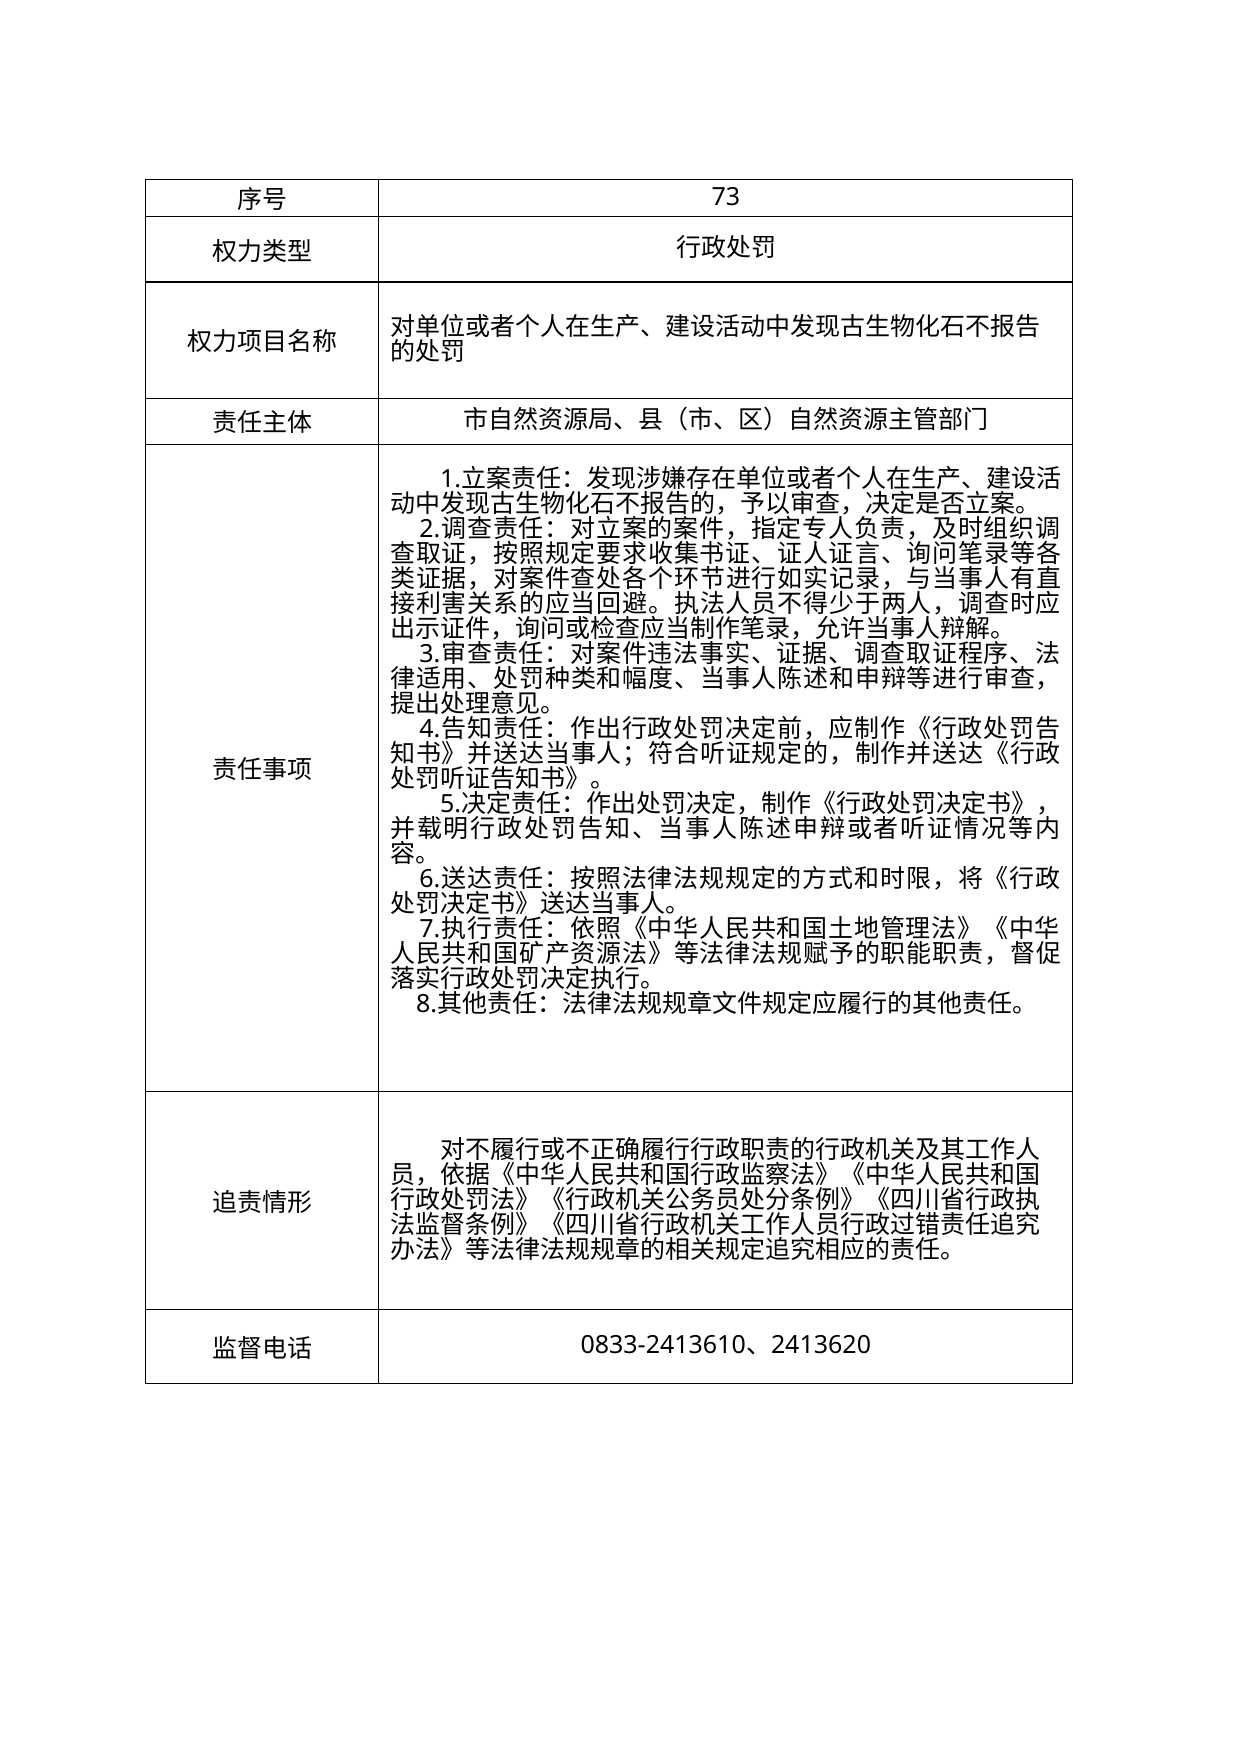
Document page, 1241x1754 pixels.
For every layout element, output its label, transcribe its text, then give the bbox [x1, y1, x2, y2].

table_cell 对单位或者个人在生产、建设活动中发现古生物化石不报告的处罚 [379, 283, 1072, 398]
table_cell 责任事项 [146, 445, 378, 1091]
table_cell 权力项目名称 [146, 283, 378, 398]
table_cell 权力类型 [146, 217, 378, 281]
table_cell 0833-2413610、2413620 [379, 1310, 1072, 1383]
table_cell 1.立案责任：发现涉嫌存在单位或者个人在生产、建设活动中发现古生物化石不报告的，予以审查，决定是否立案。 2.调查责任：对立案的案件，指定专人负责，及时组织调查取证，按照规定要求收集书证、证人证言、询问笔录等各类证据，对案件查处各个环节进行如实记录，与当事人有直接利害关系的应当回避。执法人员不得少于两人，调查时应出示证件，询问或检查应当制作笔录，允许当事人辩解。 3.审查责任：对案件违法事实、证据、调查取证程序、法律适用、处罚种类和幅度、当事人陈述和申辩等进行审查，提出处理意见。 4.告知责任：作出行政处罚决定前，应制作《行政处罚告知书》并送达当事人；符合听证规定的，制作并送达《行政处罚听证告知书》。 5.决定责任：作出处罚决定，制作《行政处罚决定书》，并载明行政处罚告知、当事人陈述申辩或者听证情况等内容。 6.送达责任：按照法律法规规定的方式和时限，将《行政处罚决定书》送达当事人。 7.执行责任：依照《中华人民共和国土地管理法》《中华人民共和国矿产资源法》等法律法规赋予的职能职责，督促落实行政处罚决定执行。 8.其他责任：法律法规规章文件规定应履行的其他责任。 [379, 445, 1072, 1091]
table_cell 市自然资源局、县（市、区）自然资源主管部门 [379, 399, 1072, 443]
table_cell 监督电话 [146, 1310, 378, 1383]
table_header 73 [379, 180, 1072, 216]
table_cell 责任主体 [146, 399, 378, 443]
table_header 序号 [146, 180, 378, 216]
table_cell 行政处罚 [379, 217, 1072, 281]
table_cell 追责情形 [146, 1092, 378, 1309]
table_cell 对不履行或不正确履行行政职责的行政机关及其工作人员，依据《中华人民共和国行政监察法》《中华人民共和国行政处罚法》《行政机关公务员处分条例》《四川省行政执法监督条例》《四川省行政机关工作人员行政过错责任追究办法》等法律法规规章的相关规定追究相应的责任。 [379, 1092, 1072, 1309]
